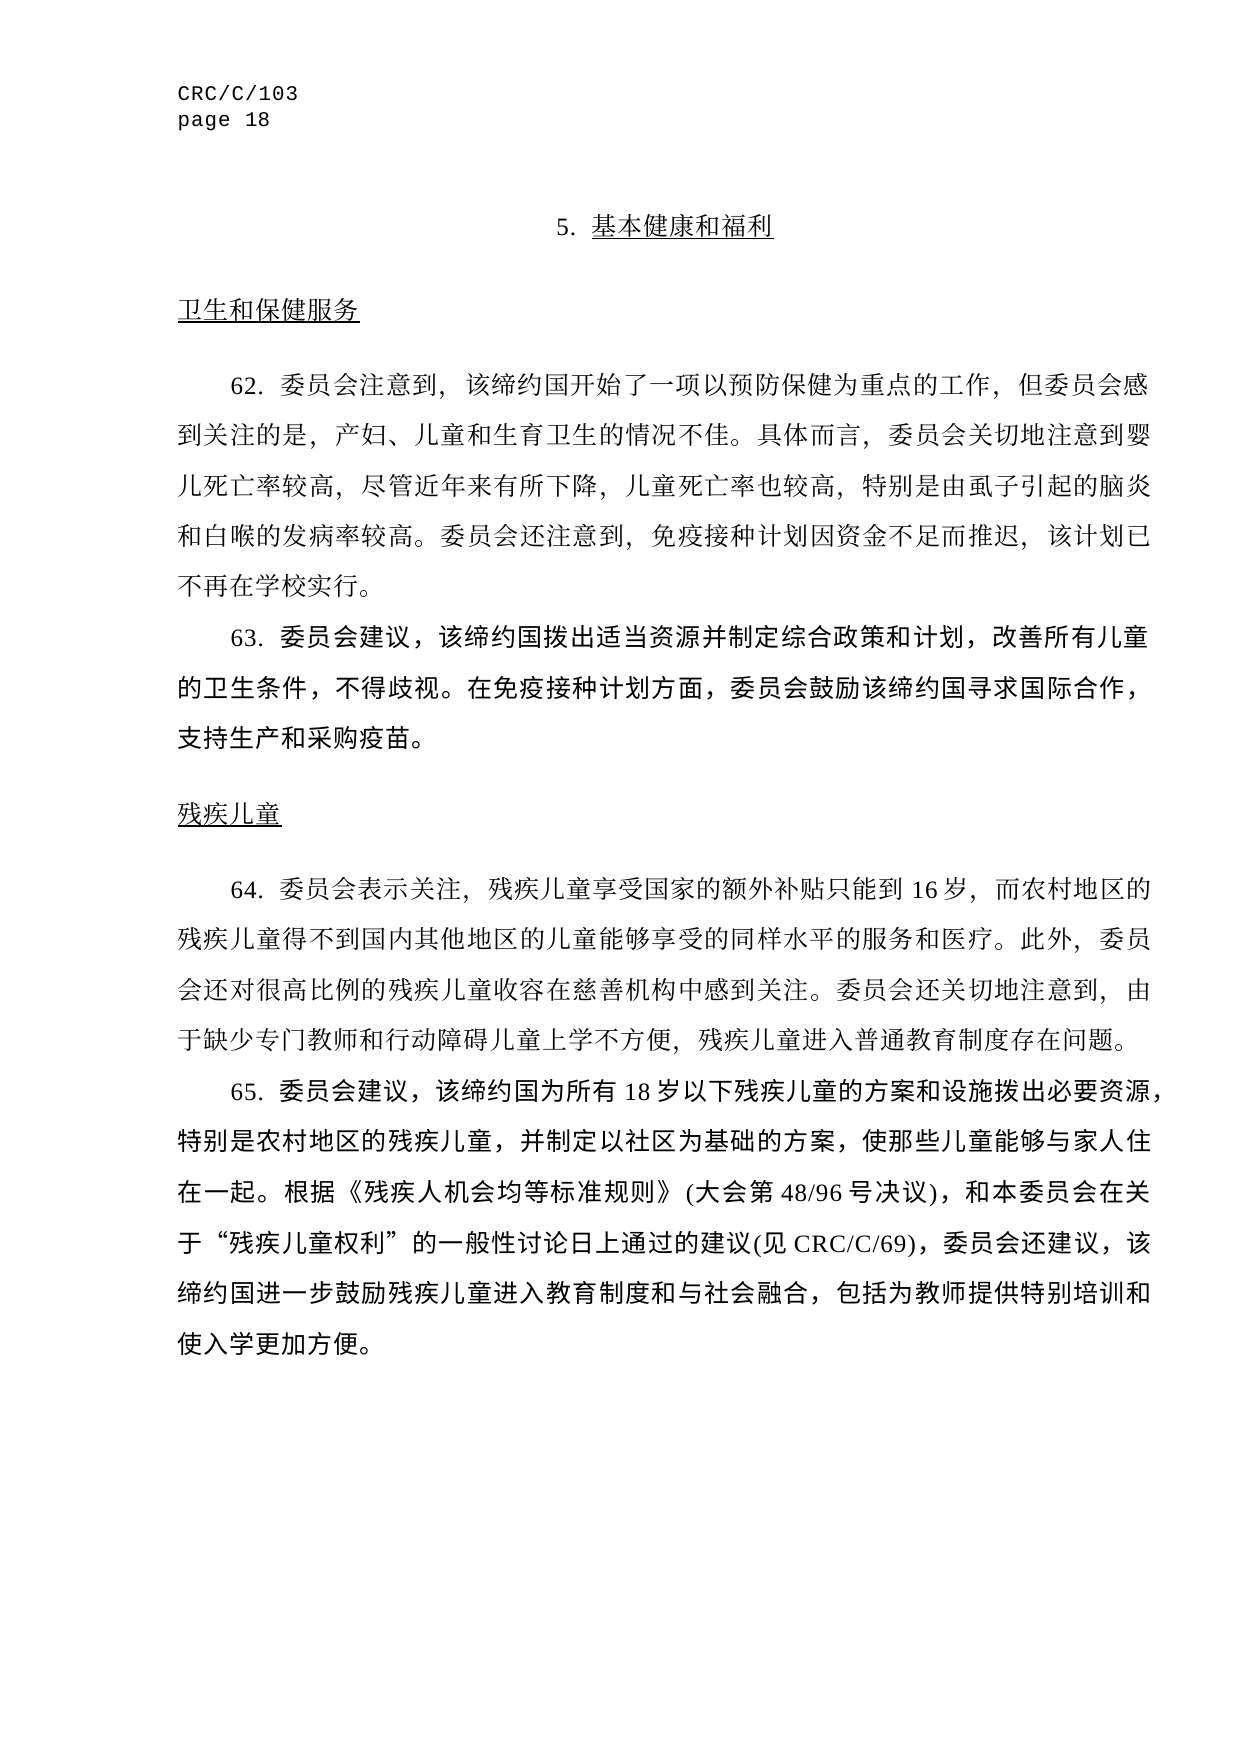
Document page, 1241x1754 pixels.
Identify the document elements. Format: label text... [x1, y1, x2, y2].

subtitle 卫生和保健服务 [177, 290, 1152, 326]
subtitle 5. 基本健康和福利 [177, 207, 1152, 243]
text 62. 委员会注意到，该缔约国开始了一项以预防保健为重点的工作，但委员会感到关注的是，产妇、儿童和生育卫生的情况不佳。具体而言，委员会关切地注意到婴儿死亡率较高，尽管近年来有所下降，儿童死亡率也较高，特别是由虱子引起的脑炎和白喉的发病率较高。委员会还注意到，免疫接种计划因资金不足而推迟，该计划已不再在学校实行。 [177, 366, 1152, 603]
text 63. 委员会建议，该缔约国拨出适当资源并制定综合政策和计划，改善所有儿童的卫生条件，不得歧视。在免疫接种计划方面，委员会鼓励该缔约国寻求国际合作，支持生产和采购疫苗。 [177, 617, 1152, 755]
text 65. 委员会建议，该缔约国为所有18岁以下残疾儿童的方案和设施拨出必要资源，特别是农村地区的残疾儿童，并制定以社区为基础的方案，使那些儿童能够与家人住在一起。根据《残疾人机会均等标准规则》(大会第48/96号决议)，和本委员会在关于“残疾儿童权利”的一般性讨论日上通过的建议(见CRC/C/69)，委员会还建议，该缔约国进一步鼓励残疾儿童进入教育制度和与社会融合，包括为教师提供特别培训和使入学更加方便。 [177, 1071, 1152, 1361]
text 64. 委员会表示关注，残疾儿童享受国家的额外补贴只能到16岁，而农村地区的残疾儿童得不到国内其他地区的儿童能够享受的同样水平的服务和医疗。此外，委员会还对很高比例的残疾儿童收容在慈善机构中感到关注。委员会还关切地注意到，由于缺少专门教师和行动障碍儿童上学不方便，残疾儿童进入普通教育制度存在问题。 [177, 870, 1152, 1057]
subtitle 残疾儿童 [177, 794, 1152, 830]
